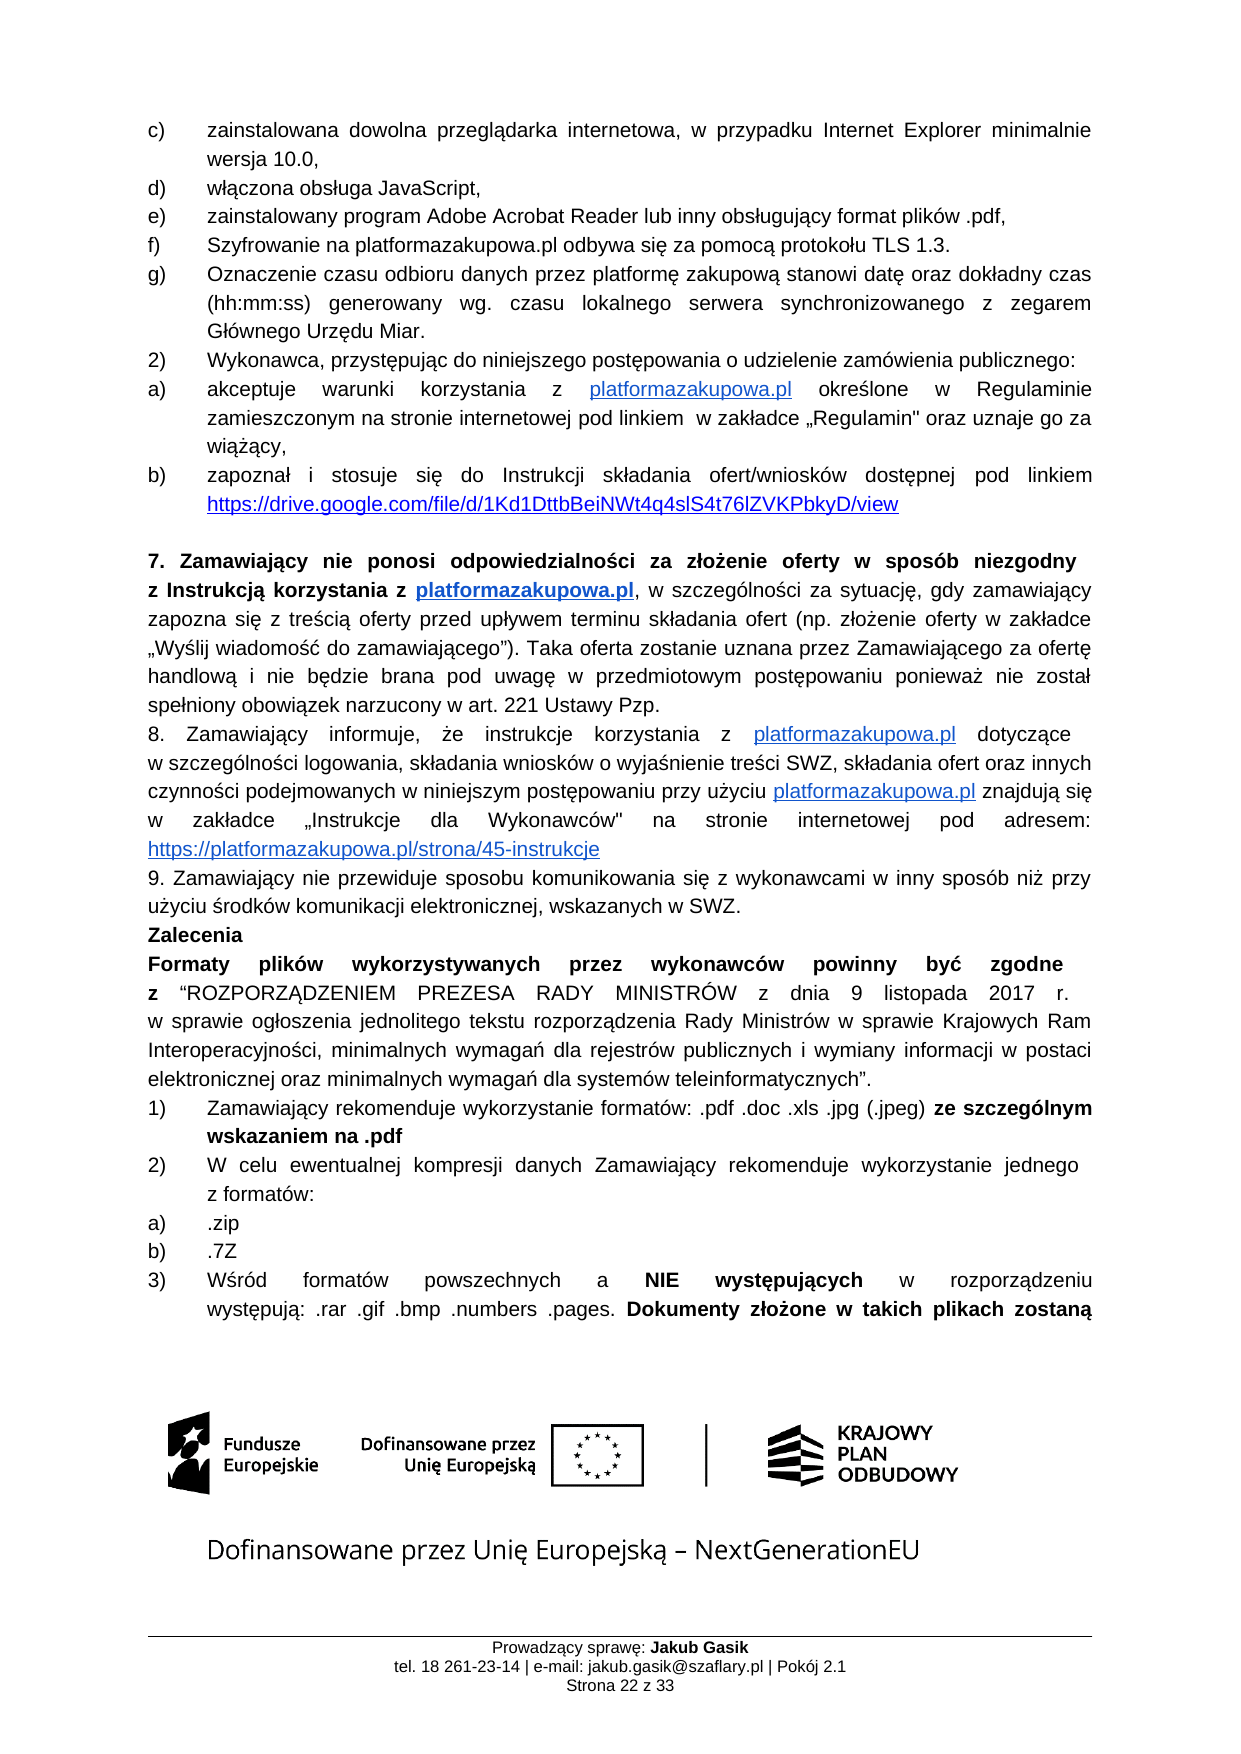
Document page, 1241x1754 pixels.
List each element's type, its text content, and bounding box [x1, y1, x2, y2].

list zapoznał i stosuje się do Instrukcji składania ofert/wniosków dostępnej pod linkiem https://drive.google.com/file/d/1Kd1DttbBeiNWt4q4slS4t76lZVKPbkyD/view [148, 463, 1092, 516]
list Szyfrowanie na platformazakupowa.pl odbywa się za pomocą protokołu TLS 1.3. [148, 233, 1092, 257]
list Oznaczenie czasu odbioru danych przez platformę zakupową stanowi datę oraz dokładny czas (hh:mm:ss) generowany wg. czasu lokalnego serwera synchronizowanego z zegarem Głównego Urzędu Miar. [148, 262, 1092, 343]
picture [147, 1391, 978, 1586]
list włączona obsługa JavaScript, [148, 176, 1092, 199]
list zainstalowany program Adobe Acrobat Reader lub inny obsługujący format plików .pdf, [148, 204, 1092, 228]
list .7Z [148, 1239, 1092, 1263]
list W celu ewentualnej kompresji danych Zamawiający rekomenduje wykorzystanie jednego z formatów: [148, 1153, 1092, 1206]
list .zip [148, 1211, 1092, 1234]
text Zalecenia [148, 923, 1092, 947]
text 8. Zamawiający informuje, że instrukcje korzystania z platformazakupowa.pl dotyczące w szczególności logowania, składania wniosków o wyjaśnienie treści SWZ, składania ofert oraz innych czynności podejmowanych w niniejszym postępowaniu przy użyciu platformazakupowa.pl znajdują się w zakładce „Instrukcje dla Wykonawców" na stronie internetowej pod adresem: https://platformazakupowa.pl/strona/45-instrukcje [148, 722, 1092, 861]
text Formaty plików wykorzystywanych przez wykonawców powinny być zgodne z “ROZPORZĄDZENIEM PREZESA RADY MINISTRÓW z dnia 9 listopada 2017 r. w sprawie ogłoszenia jednolitego tekstu rozporządzenia Rady Ministrów w sprawie Krajowych Ram Interoperacyjności, minimalnych wymagań dla rejestrów publicznych i wymiany informacji w postaci elektronicznej oraz minimalnych wymagań dla systemów teleinformatycznych”. [148, 952, 1092, 1091]
list akceptuje warunki korzystania z platformazakupowa.pl określone w Regulaminie zamieszczonym na stronie internetowej pod linkiem w zakładce „Regulamin" oraz uznaje go za wiążący, [148, 377, 1092, 458]
list zainstalowana dowolna przeglądarka internetowa, w przypadku Internet Explorer minimalnie wersja 10.0, [148, 118, 1092, 171]
list Zamawiający rekomenduje wykorzystanie formatów: .pdf .doc .xls .jpg (.jpeg) ze szczególnym wskazaniem na .pdf [148, 1096, 1092, 1148]
text 7. Zamawiający nie ponosi odpowiedzialności za złożenie oferty w sposób niezgodny z Instrukcją korzystania z platformazakupowa.pl, w szczególności za sytuację, gdy zamawiający zapozna się z treścią oferty przed upływem terminu składania ofert (np. złożenie oferty w zakładce „Wyślij wiadomość do zamawiającego”). Taka oferta zostanie uznana przez Zamawiającego za ofertę handlową i nie będzie brana pod uwagę w przedmiotowym postępowaniu ponieważ nie został spełniony obowiązek narzucony w art. 221 Ustawy Pzp. [148, 549, 1092, 717]
text 9. Zamawiający nie przewiduje sposobu komunikowania się z wykonawcami w inny sposób niż przy użyciu środków komunikacji elektronicznej, wskazanych w SWZ. [148, 866, 1092, 918]
list Wykonawca, przystępując do niniejszego postępowania o udzielenie zamówienia publicznego: [148, 348, 1092, 372]
